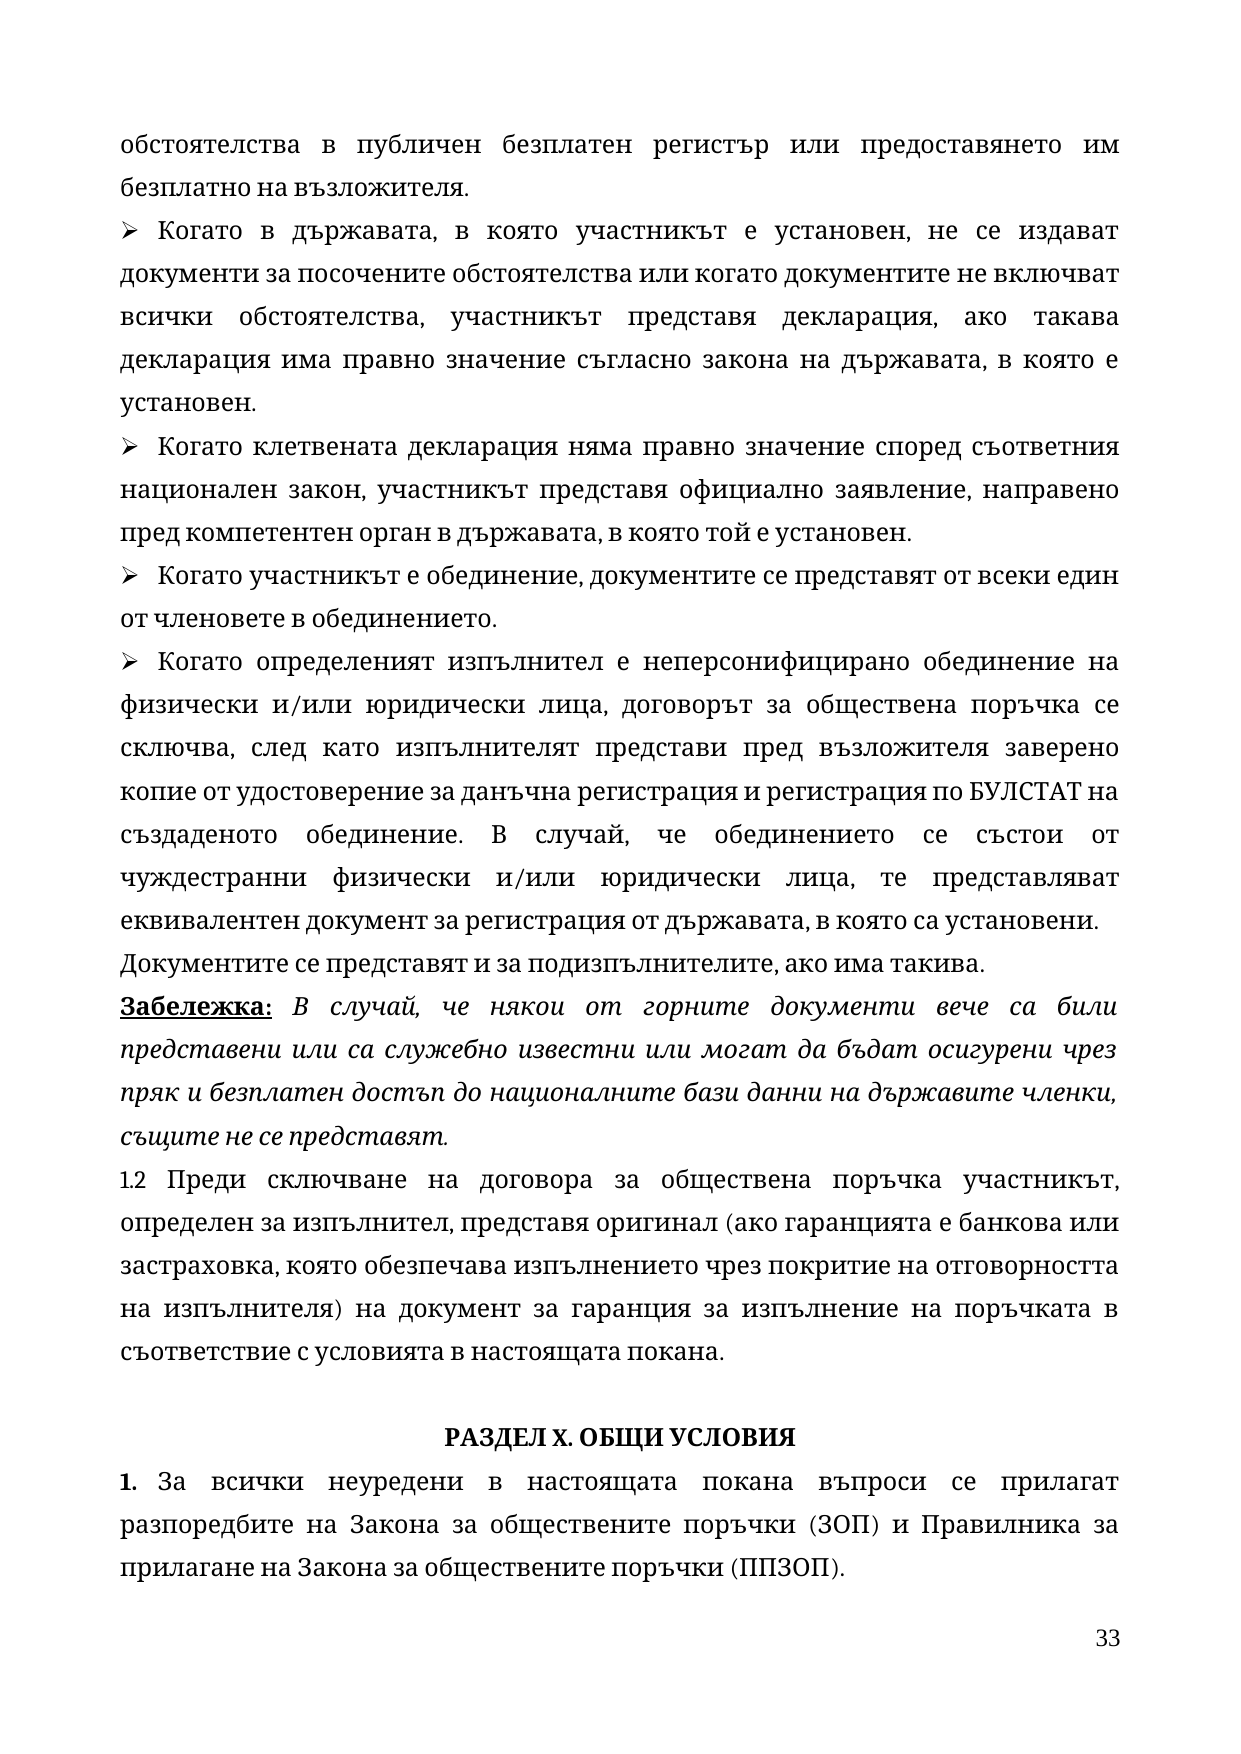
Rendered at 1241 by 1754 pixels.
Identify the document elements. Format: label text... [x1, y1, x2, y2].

text Забележка: В случай, че някои от горните документи вече са били представени или са служебно известни или могат да бъдат осигурени чрез пряк и безплатен достъп до националните бази данни на държавите членки, същите не се представят. [120, 993, 1120, 1151]
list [120, 131, 1120, 202]
list Когато определеният изпълнител е неперсонифицирано обединение на физически и/или юридически лица, договорът за обществена поръчка се сключва, след като изпълнителят представи пред възложителя заверено копие от удостоверение за данъчна регистрация и регистрация по БУЛСТАТ на създаденото обединение. В случай, че обединението се състои от чуждестранни физически и/или юридически лица, те представляват еквивалентен документ за регистрация от държавата, в която са установени. [120, 648, 1120, 936]
text РАЗДЕЛ X. ОБЩИ УСЛОВИЯ [120, 1424, 1120, 1453]
text 1.2 Преди сключване на договора за обществена поръчка участникът, определен за изпълнител, представя оригинал (ако гаранцията е банкова или застраховка, която обезпечава изпълнението чрез покритие на отговорността на изпълнителя) на документ за гаранция за изпълнение на поръчката в съответствие с условията в настоящата покана. [120, 1166, 1120, 1367]
text Документите се представят и за подизпълнителите, ако има такива. [120, 950, 1120, 979]
list Когато клетвената декларация няма правно значение според съответния национален закон, участникът представя официално заявление, направено пред компетентен орган в държавата, в която той е установен. [120, 432, 1120, 547]
list За всички неуредени в настоящата покана въпроси се прилагат разпоредбите на Закона за обществените поръчки (ЗОП) и Правилника за прилагане на Закона за обществените поръчки (ППЗОП). [120, 1467, 1120, 1582]
list Когато в държавата, в която участникът е установен, не се издават документи за посочените обстоятелства или когато документите не включват всички обстоятелства, участникът представя декларация, ако такава декларация има правно значение съгласно закона на държавата, в която е установен. [120, 217, 1120, 418]
list Когато участникът е обединение, документите се представят от всеки един от членовете в обединението. [120, 562, 1120, 634]
